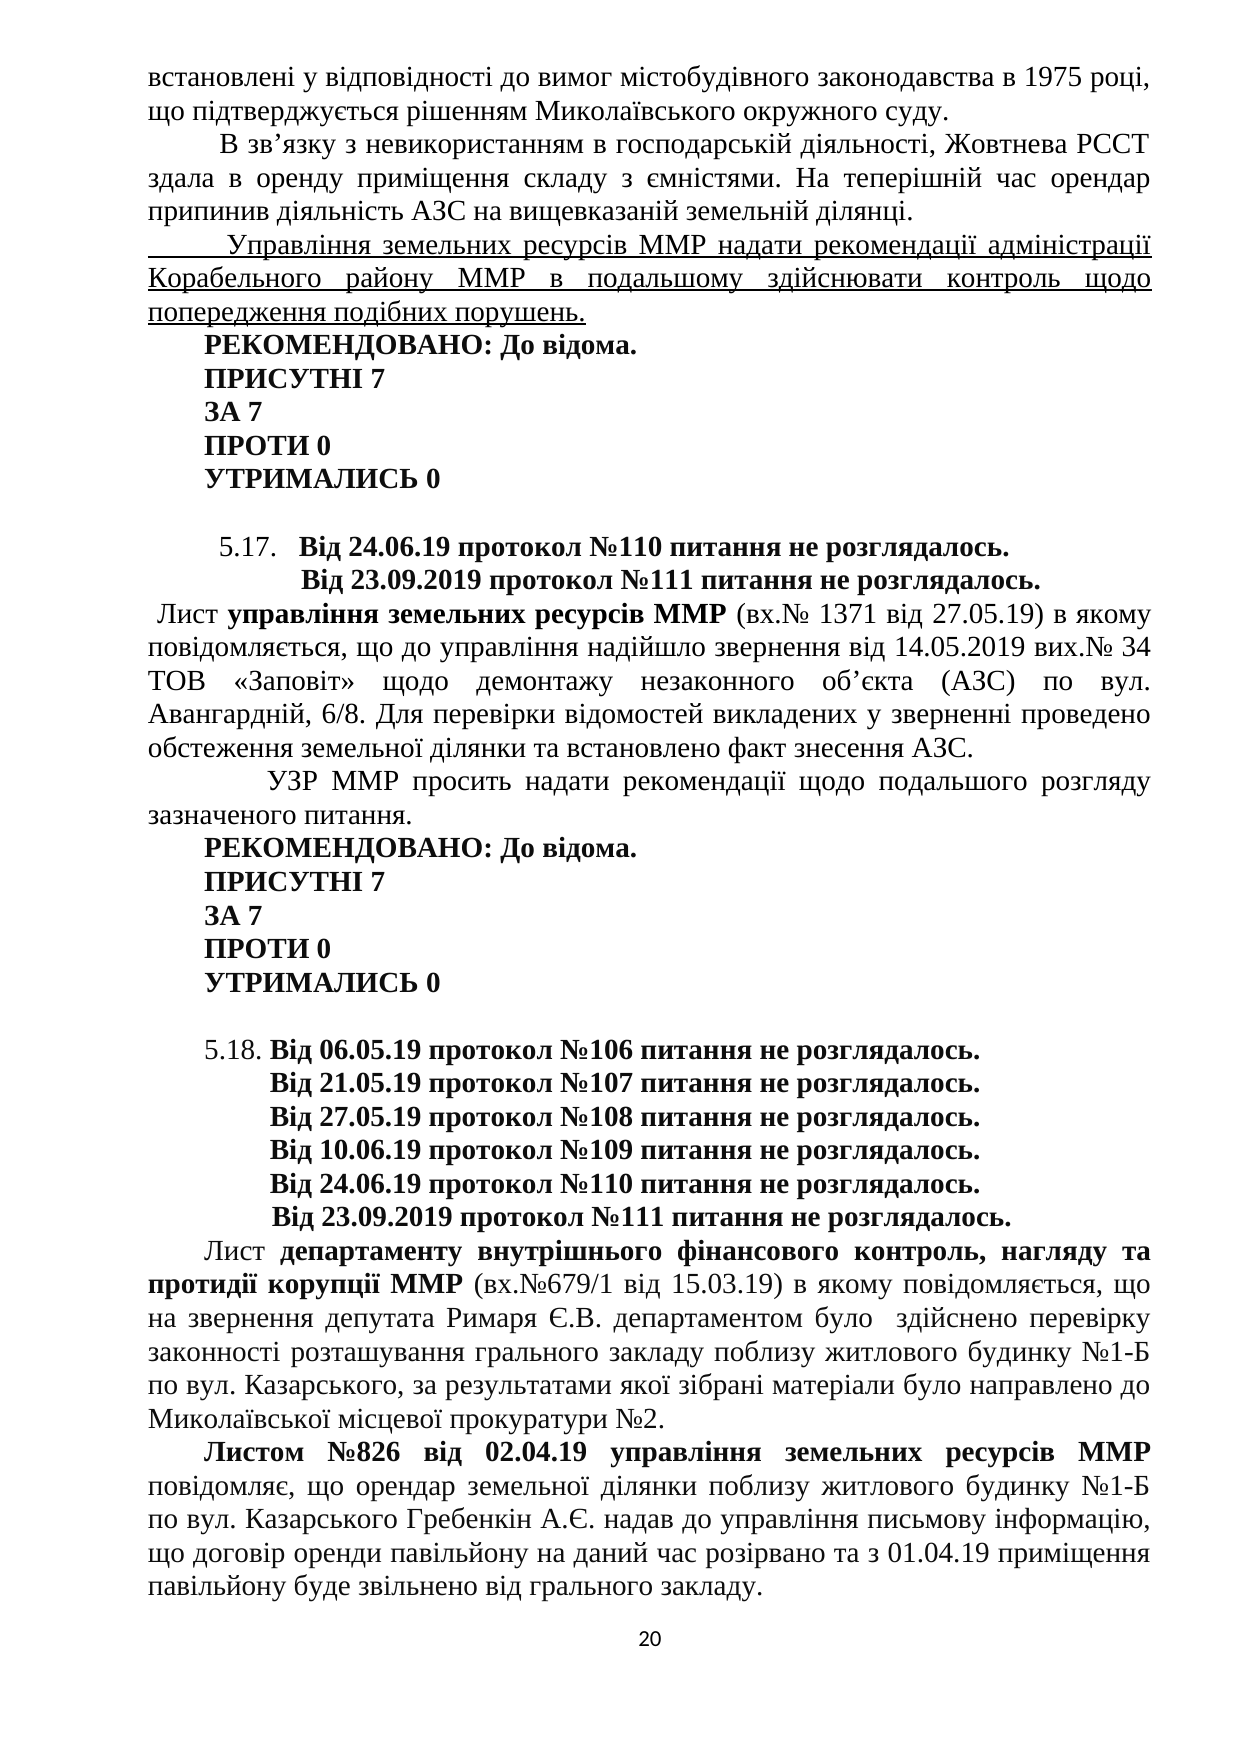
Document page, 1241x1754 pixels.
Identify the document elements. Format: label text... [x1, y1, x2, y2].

text Від 23.09.2019 протокол №111 питання не розглядалось. [148, 562, 1152, 596]
text Від 21.05.19 протокол №107 питання не розглядалось. [148, 1065, 1152, 1099]
text Від 27.05.19 протокол №108 питання не розглядалось. [148, 1099, 1152, 1132]
text Від 23.09.2019 протокол №111 питання не розглядалось. [148, 1199, 1152, 1233]
text Лист управління земельних ресурсів ММР (вх.№ 1371 від 27.05.19) в якому повідомляється, що до управління надійшло звернення від 14.05.2019 вих.№ 34 ТОВ «Заповіт» щодо демонтажу незаконного об’єкта (АЗС) по вул. Авангардній, 6/8. Для перевірки відомостей викладених у зверненні проведено обстеження земельної ділянки та встановлено факт знесення АЗС. [148, 596, 1152, 763]
text Управління земельних ресурсів ММР надати рекомендації адміністрації Корабельного району ММР в подальшому здійснювати контроль щодо попередження подібних порушень. [148, 227, 1152, 256]
text ПРОТИ 0 [148, 931, 1152, 965]
text Від 24.06.19 протокол №110 питання не розглядалось. [148, 1166, 1152, 1199]
text ПРИСУТНІ 7 [148, 864, 1152, 898]
text Лист департаменту внутрішнього фінансового контроль, нагляду та протидії корупції ММР (вх.№679/1 від 15.03.19) в якому повідомляється, що на звернення депутата Римаря Є.В. департаментом було здійснено перевірку законності розташування грального закладу поблизу житлового будинку №1-Б по вул. Казарського, за результатами якої зібрані матеріали було направлено до Миколаївської місцевої прокуратури №2. [148, 1233, 1152, 1434]
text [148, 59, 1152, 126]
text ПРИСУТНІ 7 [148, 361, 1152, 394]
text Управління земельних ресурсів ММР надати рекомендації адміністрації Корабельного району ММР в подальшому здійснювати контроль щодо попередження подібних порушень. [148, 258, 1152, 289]
text 5.18. Від 06.05.19 протокол №106 питання не розглядалось. [148, 1032, 1152, 1065]
text УТРИМАЛИСЬ 0 [148, 965, 1152, 998]
text В зв’язку з невикористанням в господарській діяльності, Жовтнева РССТ здала в оренду приміщення складу з ємністями. На теперішній час орендар припинив діяльність АЗС на вищевказаній земельній ділянці. [148, 126, 1152, 227]
text Управління земельних ресурсів ММР надати рекомендації адміністрації Корабельного району ММР в подальшому здійснювати контроль щодо попередження подібних порушень. [148, 291, 1152, 327]
text РЕКОМЕНДОВАНО: До відома. [148, 327, 1152, 361]
text УТРИМАЛИСЬ 0 [148, 462, 1152, 495]
text 5.17. Від 24.06.19 протокол №110 питання не розглядалось. [148, 529, 1152, 562]
text Від 10.06.19 протокол №109 питання не розглядалось. [148, 1132, 1152, 1166]
text Листом №826 від 02.04.19 управління земельних ресурсів ММР повідомляє, що орендар земельної ділянки поблизу житлового будинку №1-Б по вул. Казарського Гребенкін А.Є. надав до управління письмову інформацію, що договір оренди павільйону на даний час розірвано та з 01.04.19 приміщення павільйону буде звільнено від грального закладу. [148, 1434, 1152, 1602]
text ПРОТИ 0 [148, 428, 1152, 462]
text ЗА 7 [148, 394, 1152, 428]
text РЕКОМЕНДОВАНО: До відома. [148, 831, 1152, 864]
text УЗР ММР просить надати рекомендації щодо подальшого розгляду зазначеного питання. [148, 763, 1152, 831]
text ЗА 7 [148, 898, 1152, 931]
